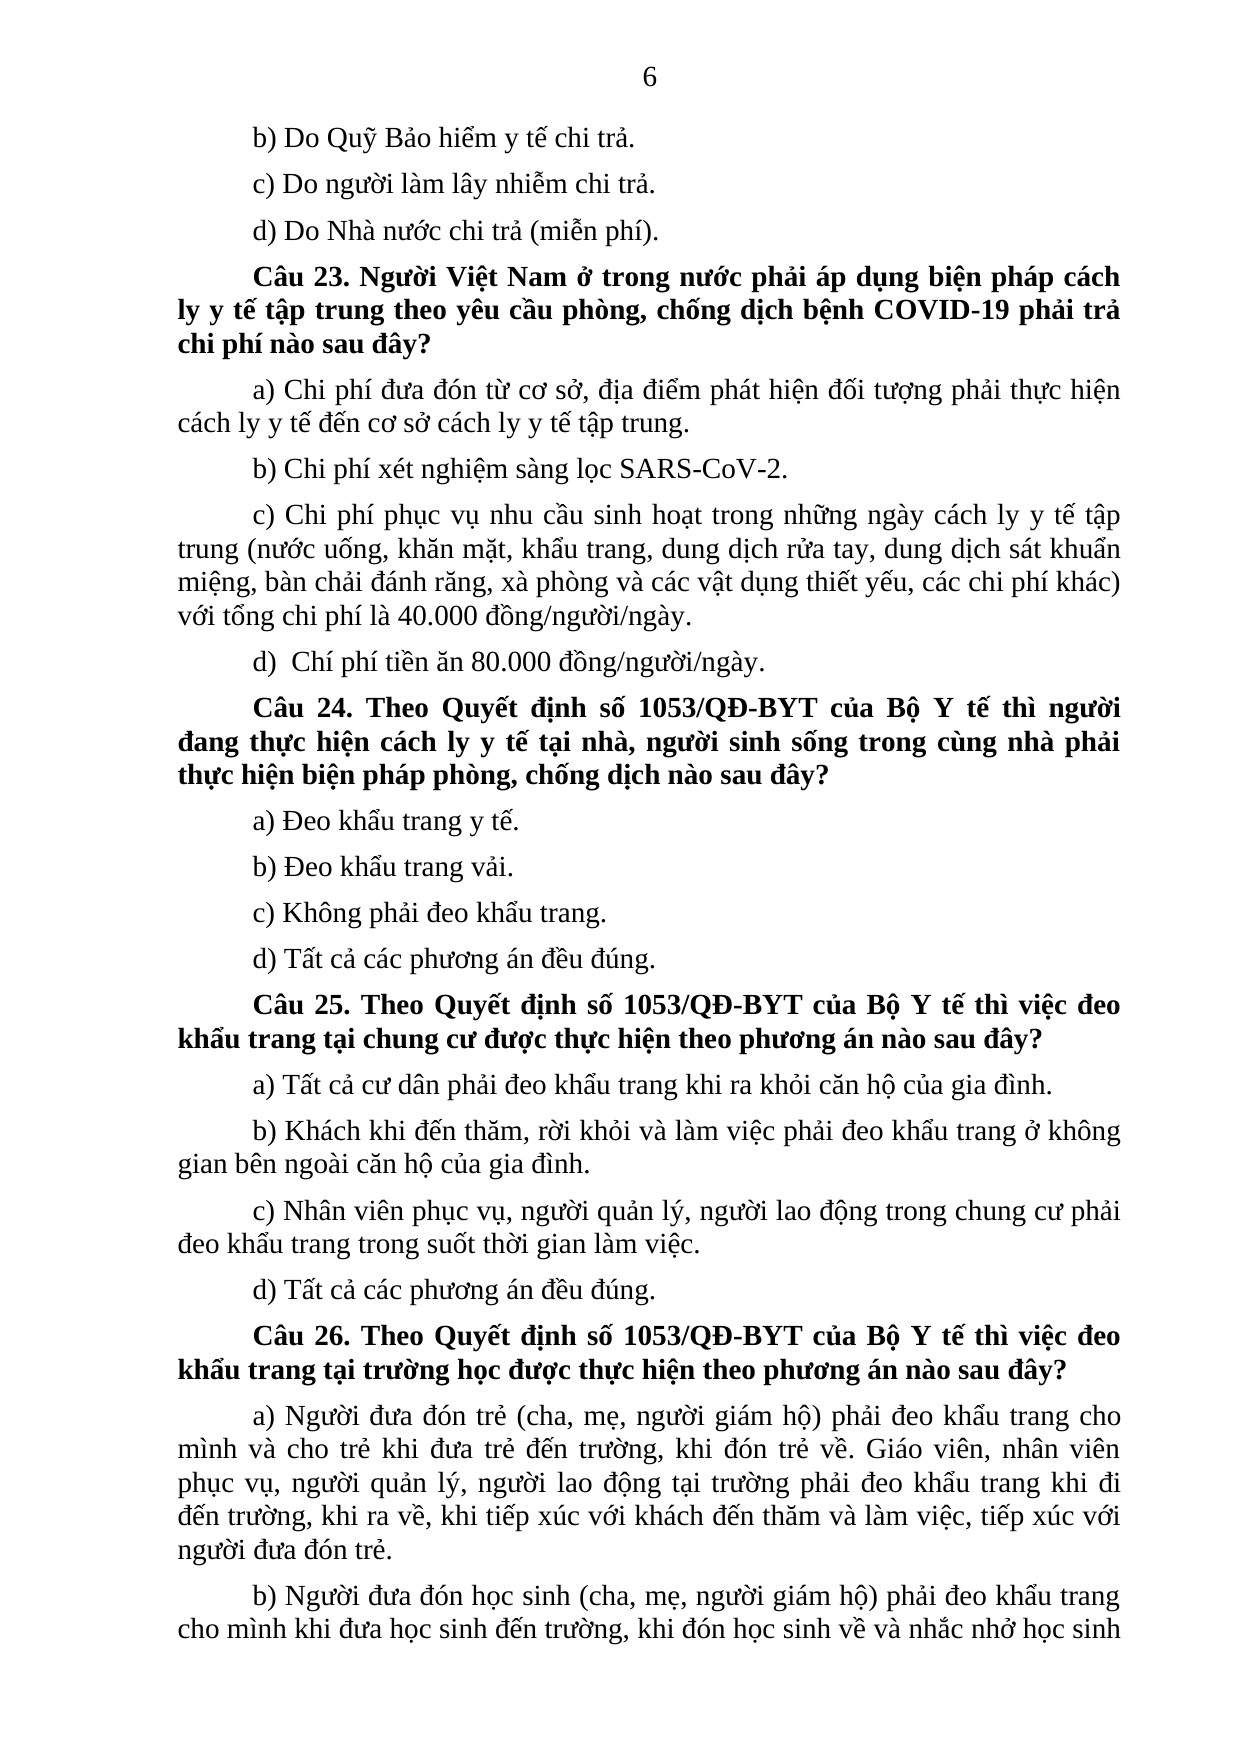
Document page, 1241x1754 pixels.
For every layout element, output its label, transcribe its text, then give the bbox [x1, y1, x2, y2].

text c) Do người làm lây nhiễm chi trả. [177, 167, 1122, 200]
text b) Chi phí xét nghiệm sàng lọc SARS-CoV-2. [177, 451, 1122, 485]
text a) Chi phí đưa đón từ cơ sở, địa điểm phát hiện đối tượng phải thực hiện cách ly y tế đến cơ sở cách ly y tế tập trung. [177, 372, 1122, 439]
text c) Chi phí phục vụ nhu cầu sinh hoạt trong những ngày cách ly y tế tập trung (nước uống, khăn mặt, khẩu trang, dung dịch rửa tay, dung dịch sát khuẩn miệng, bàn chải đánh răng, xà phòng và các vật dụng thiết yếu, các chi phí khác) với tổng chi phí là 40.000 đồng/người/ngày. [177, 497, 1122, 632]
text c) Không phải đeo khẩu trang. [177, 895, 1122, 929]
text d) Do Nhà nước chi trả (miễn phí). [177, 213, 1122, 246]
text b) Khách khi đến thăm, rời khỏi và làm việc phải đeo khẩu trang ở không gian bên ngoài căn hộ của gia đình. [177, 1113, 1122, 1180]
text Câu 24. Theo Quyết định số 1053/QĐ-BYT của Bộ Y tế thì người đang thực hiện cách ly y tế tại nhà, người sinh sống trong cùng nhà phải thực hiện biện pháp phòng, chống dịch nào sau đây? [177, 690, 1122, 791]
text d) Tất cả các phương án đều đúng. [177, 1272, 1122, 1306]
text a) Người đưa đón trẻ (cha, mẹ, người giám hộ) phải đeo khẩu trang cho mình và cho trẻ khi đưa trẻ đến trường, khi đón trẻ về. Giáo viên, nhân viên phục vụ, người quản lý, người lao động tại trường phải đeo khẩu trang khi đi đến trường, khi ra về, khi tiếp xúc với khách đến thăm và làm việc, tiếp xúc với người đưa đón trẻ. [177, 1398, 1122, 1566]
text c) Nhân viên phục vụ, người quản lý, người lao động trong chung cư phải đeo khẩu trang trong suốt thời gian làm việc. [177, 1193, 1122, 1260]
text a) Tất cả cư dân phải đeo khẩu trang khi ra khỏi căn hộ của gia đình. [177, 1067, 1122, 1101]
text d) Tất cả các phương án đều đúng. [177, 941, 1122, 975]
text b) Đeo khẩu trang vải. [177, 849, 1122, 883]
text b) Do Quỹ Bảo hiểm y tế chi trả. [177, 121, 1122, 154]
text d) Chí phí tiền ăn 80.000 đồng/người/ngày. [177, 644, 1122, 678]
text Câu 26. Theo Quyết định số 1053/QĐ-BYT của Bộ Y tế thì việc đeo khẩu trang tại trường học được thực hiện theo phương án nào sau đây? [177, 1318, 1122, 1385]
text Câu 23. Người Việt Nam ở trong nước phải áp dụng biện pháp cách ly y tế tập trung theo yêu cầu phòng, chống dịch bệnh COVID-19 phải trả chi phí nào sau đây? [177, 259, 1122, 359]
text Câu 25. Theo Quyết định số 1053/QĐ-BYT của Bộ Y tế thì việc đeo khẩu trang tại chung cư được thực hiện theo phương án nào sau đây? [177, 987, 1122, 1054]
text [177, 1578, 1122, 1645]
text a) Đeo khẩu trang y tế. [177, 803, 1122, 837]
